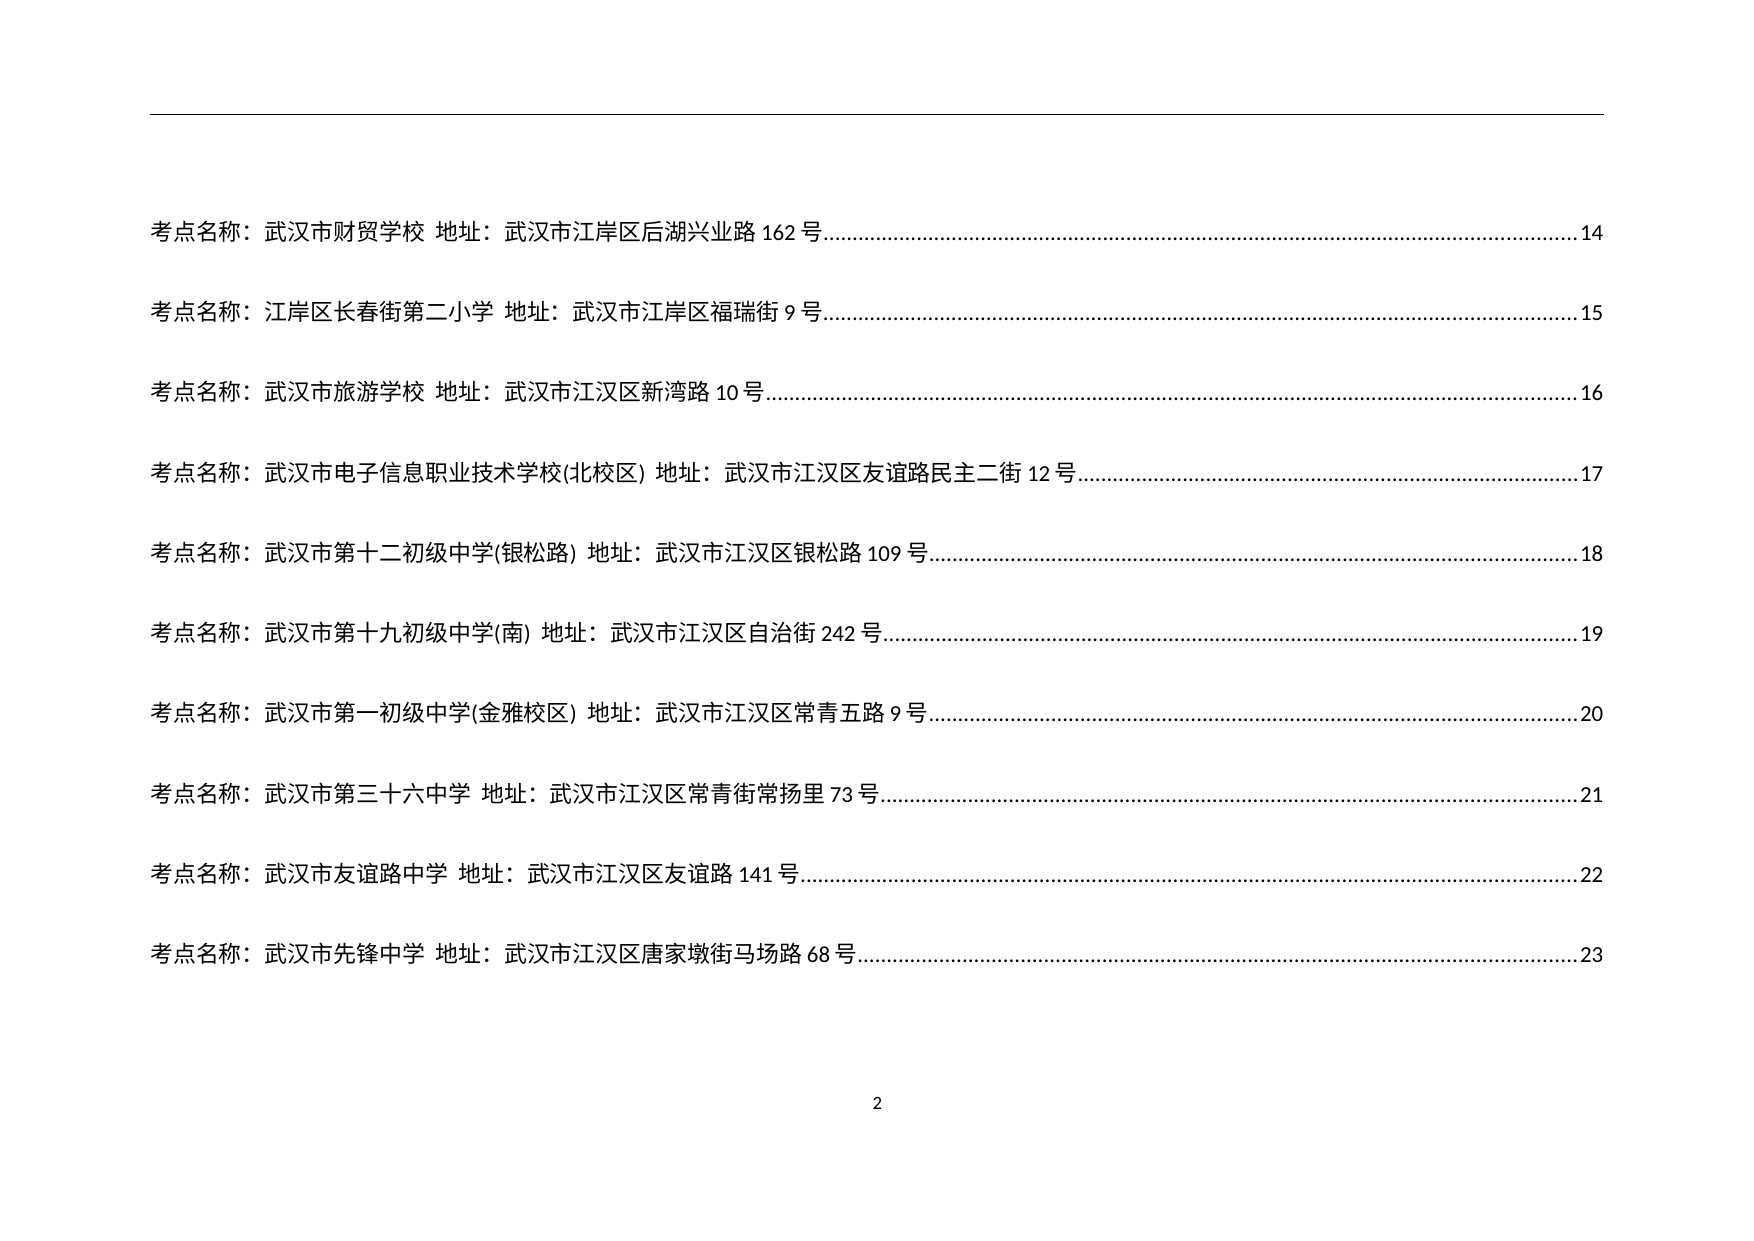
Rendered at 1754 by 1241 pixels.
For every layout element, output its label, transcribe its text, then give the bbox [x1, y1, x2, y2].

text 考点名称：武汉市第一初级中学(金雅校区) 地址：武汉市江汉区常青五路9号 20 [150, 679, 1604, 744]
text 考点名称：武汉市第十二初级中学(银松路) 地址：武汉市江汉区银松路109号 18 [150, 519, 1604, 584]
text 考点名称：武汉市友谊路中学 地址：武汉市江汉区友谊路141号 22 [150, 840, 1604, 905]
text 考点名称：武汉市旅游学校 地址：武汉市江汉区新湾路10号 16 [150, 358, 1604, 423]
text 考点名称：江岸区长春街第二小学 地址：武汉市江岸区福瑞街9号 15 [150, 278, 1604, 343]
text 考点名称：武汉市先锋中学 地址：武汉市江汉区唐家墩街马场路68号 23 [150, 920, 1604, 985]
text 考点名称：武汉市财贸学校 地址：武汉市江岸区后湖兴业路162号 14 [150, 198, 1604, 263]
text 考点名称：武汉市第十九初级中学(南) 地址：武汉市江汉区自治街242号 19 [150, 599, 1604, 664]
text 考点名称：武汉市第三十六中学 地址：武汉市江汉区常青街常扬里73号 21 [150, 760, 1604, 825]
text 考点名称：武汉市电子信息职业技术学校(北校区) 地址：武汉市江汉区友谊路民主二街12号 17 [150, 438, 1604, 503]
